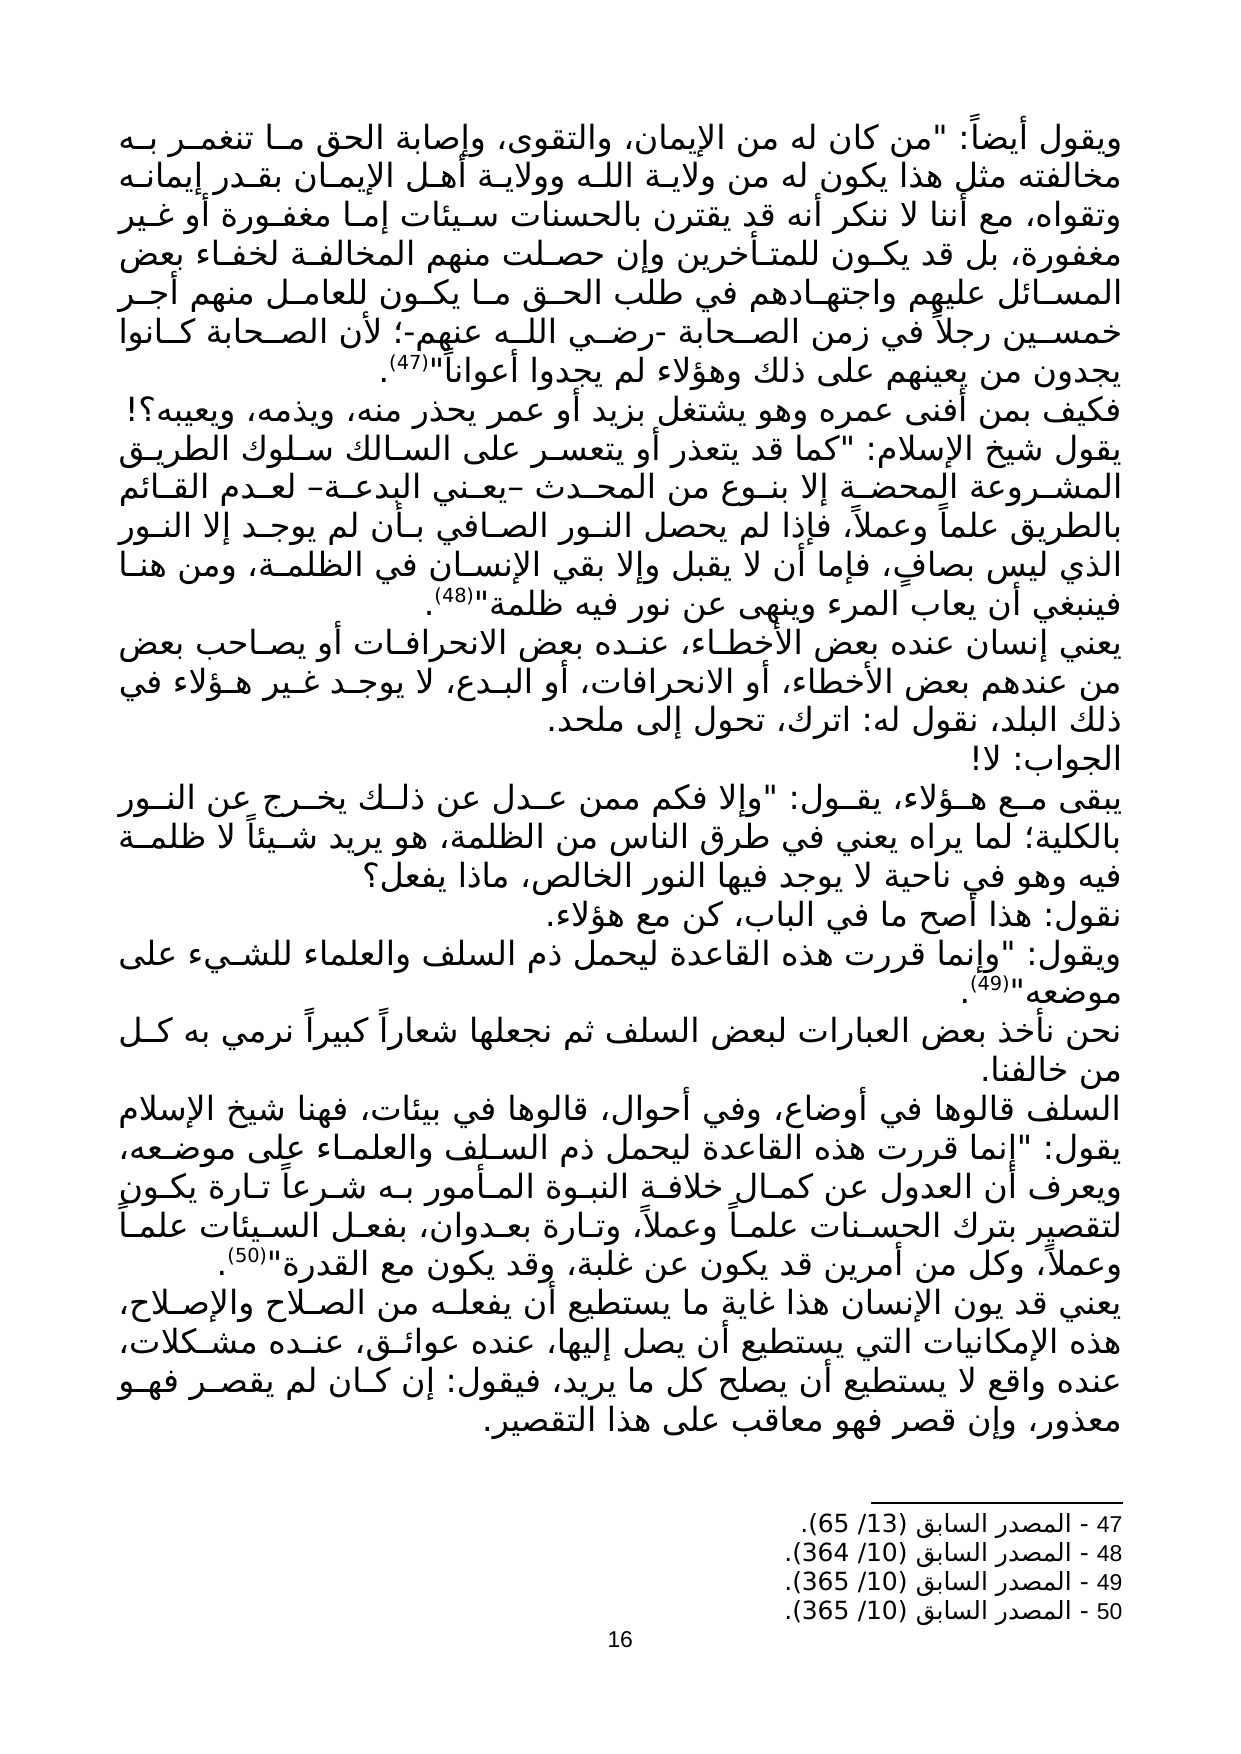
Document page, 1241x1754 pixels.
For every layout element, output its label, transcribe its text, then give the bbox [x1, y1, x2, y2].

text يعني إنسان عنده بعض الأخطاء، عنده بعض الانحرافات أو يصاحب بعض من عندهم بعض الأخطاء، أو الانحرافات، أو البدع، لا يوجد غير هؤلاء في ذلك البلد، نقول له: اترك، تحول إلى ملحد. [118, 623, 1122, 740]
text الجواب: لا! يبقى مع هؤلاء، يقول: "وإلا فكم ممن عدل عن ذلك يخرج عن النور بالكلية؛ لما يراه يعني في طرق الناس من الظلمة، هو يريد شيئاً لا ظلمة فيه وهو في ناحية لا يوجد فيها النور الخالص، ماذا يفعل؟ [118, 740, 1122, 895]
text ويقول أيضاً: "من كان له من الإيمان، والتقوى، وإصابة الحق ما تنغمر به مخالفته مثل هذا يكون له من ولاية الله وولاية أهل الإيمان بقدر إيمانه وتقواه، مع أننا لا ننكر أنه قد يقترن بالحسنات سيئات إما مغفورة أو غير مغفورة، بل قد يكون للمتأخرين وإن حصلت منهم المخالفة لخفاء بعض المسائل عليهم واجتهادهم في طلب الحق ما يكون للعامل منهم أجر خمسين رجلاً في زمن الصحابة -رضي الله عنهم-؛ لأن الصحابة كانوا يجدون من يعينهم على ذلك وهؤلاء لم يجدوا أعواناً"(). [118, 118, 1122, 390]
text ويقول: "وإنما قررت هذه القاعدة ليحمل ذم السلف والعلماء للشيء على موضعه"(). [118, 934, 1122, 1012]
text نقول: هذا أصح ما في الباب، كن مع هؤلاء. [118, 895, 1122, 934]
text يعني قد يون الإنسان هذا غاية ما يستطيع أن يفعله من الصلاح والإصلاح، هذه الإمكانيات التي يستطيع أن يصل إليها، عنده عوائق، عنده مشكلات، عنده واقع لا يستطيع أن يصلح كل ما يريد، فيقول: إن كان لم يقصر فهو معذور، وإن قصر فهو معاقب على هذا التقصير. [118, 1284, 1122, 1439]
text نحن نأخذ بعض العبارات لبعض السلف ثم نجعلها شعاراً كبيراً نرمي به كل من خالفنا. [118, 1012, 1122, 1089]
text السلف قالوها في أوضاع، وفي أحوال، قالوها في بيئات، فهنا شيخ الإسلام يقول: "إنما قررت هذه القاعدة ليحمل ذم السلف والعلماء على موضعه، ويعرف أن العدول عن كمال خلافة النبوة المأمور به شرعاً تارة يكون لتقصير بترك الحسنات علماً وعملاً، وتارة بعدوان، بفعل السيئات علماً وعملاً، وكل من أمرين قد يكون عن غلبة، وقد يكون مع القدرة"(). [118, 1089, 1122, 1284]
text فكيف بمن أفنى عمره وهو يشتغل بزيد أو عمر يحذر منه، ويذمه، ويعيبه؟! [118, 390, 1122, 429]
text يقول شيخ الإسلام: "كما قد يتعذر أو يتعسر على السالك سلوك الطريق المشروعة المحضة إلا بنوع من المحدث –يعني البدعة– لعدم القائم بالطريق علماً وعملاً، فإذا لم يحصل النور الصافي بأن لم يوجد إلا النور الذي ليس بصافٍ، فإما أن لا يقبل وإلا بقي الإنسان في الظلمة، ومن هنا فينبغي أن يعاب المرء وينهى عن نور فيه ظلمة"(). [118, 429, 1122, 623]
